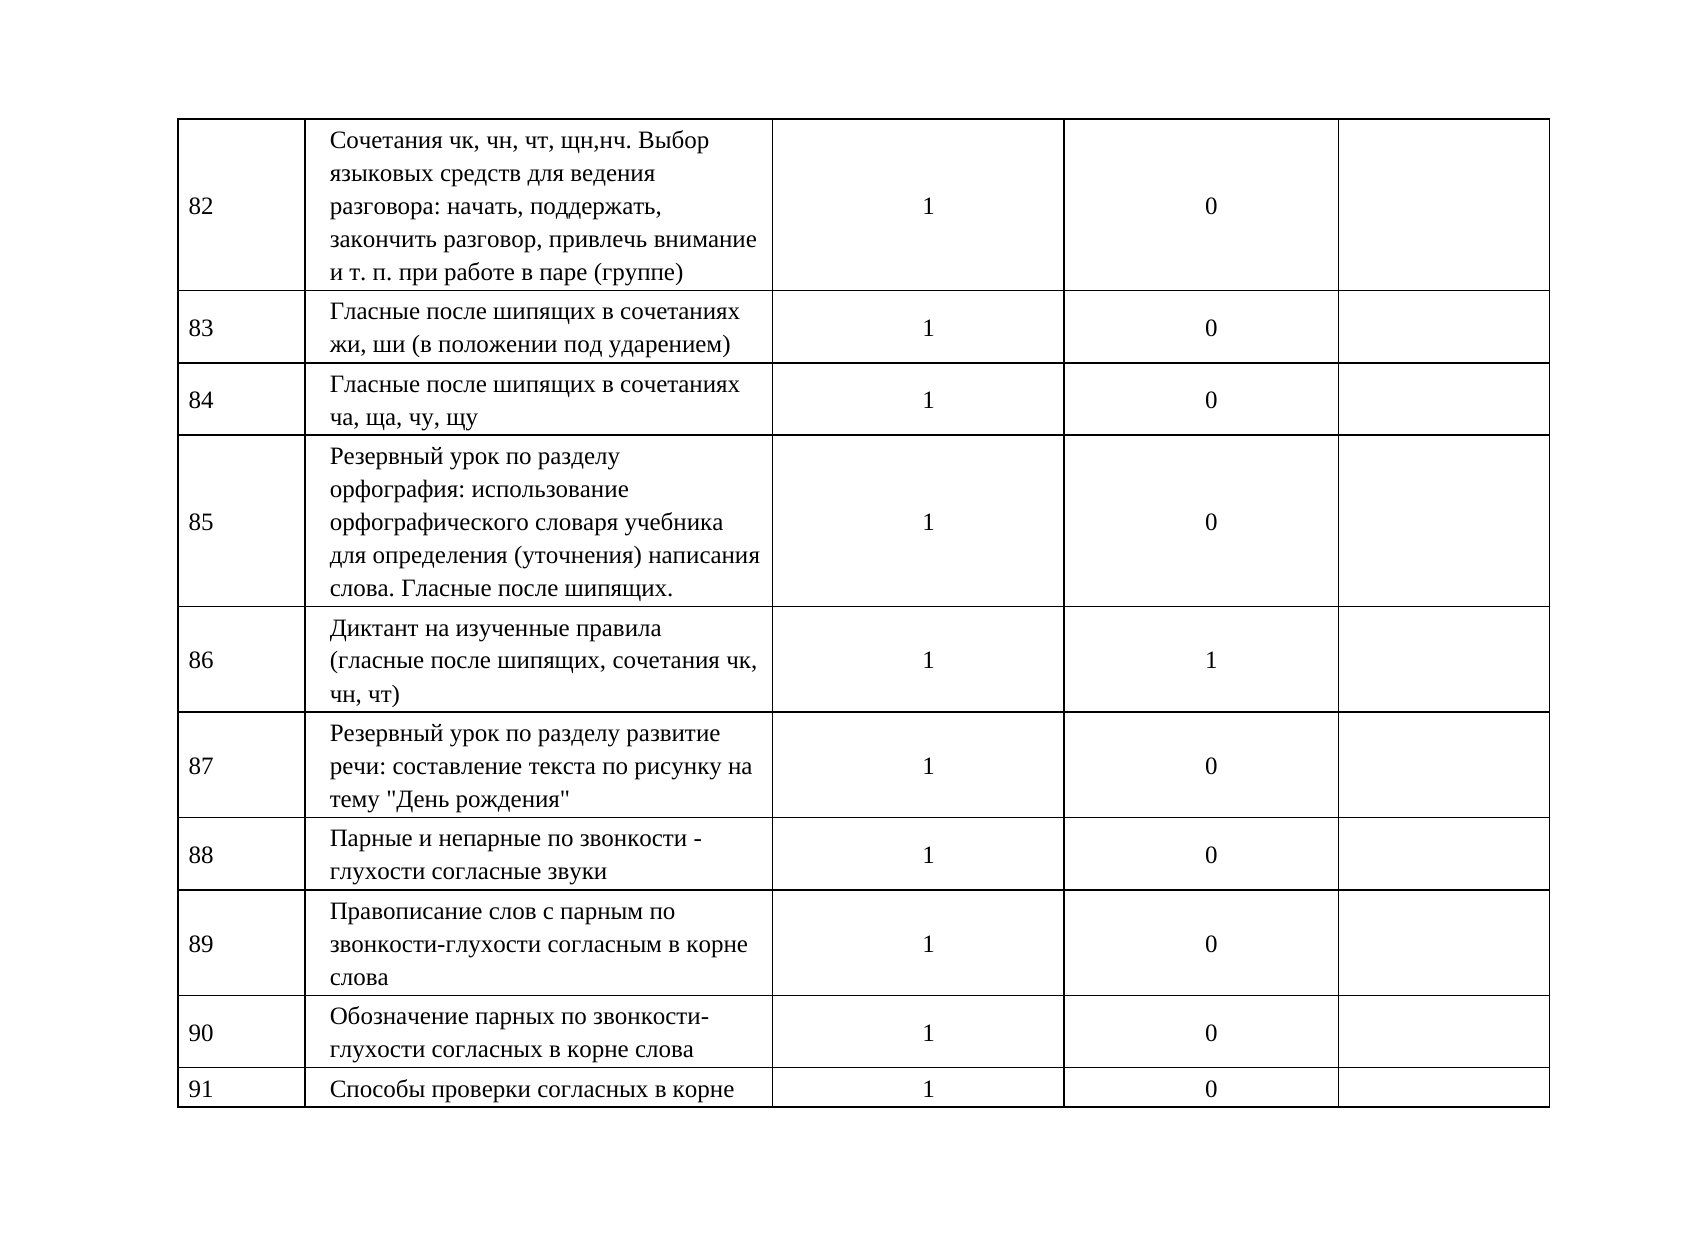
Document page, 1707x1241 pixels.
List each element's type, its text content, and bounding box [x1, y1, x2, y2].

table_cell 1 [773, 364, 1063, 434]
table_cell [1339, 818, 1549, 889]
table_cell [306, 1068, 772, 1106]
table_cell [1339, 364, 1549, 434]
table_cell 1 [773, 818, 1063, 889]
table_cell 0 [1065, 364, 1338, 434]
table_cell Обозначение парных по звонкости-глухости согласных в корне слова [306, 996, 772, 1067]
table_cell [1339, 607, 1549, 711]
table_cell 0 [1065, 996, 1338, 1067]
table_cell 0 [1065, 1068, 1338, 1106]
table_cell 0 [1065, 291, 1338, 362]
table_cell [1339, 291, 1549, 362]
table_cell 1 [773, 291, 1063, 362]
table_cell 1 [773, 891, 1063, 994]
table_cell 91 [179, 1068, 304, 1106]
table_cell [1339, 436, 1549, 606]
table_cell 0 [1065, 818, 1338, 889]
table_cell 1 [1065, 607, 1338, 711]
table_cell [1339, 891, 1549, 994]
table_cell 90 [179, 996, 304, 1067]
table_cell Диктант на изученные правила (гласные после шипящих, сочетания чк, чн, чт) [306, 607, 772, 711]
table_cell Гласные после шипящих в сочетаниях жи, ши (в положении под ударением) [306, 291, 772, 362]
table_cell Правописание слов с парным по звонкости-глухости согласным в корне слова [306, 891, 772, 994]
table_cell 86 [179, 607, 304, 711]
table_cell 1 [773, 996, 1063, 1067]
table_cell 89 [179, 891, 304, 994]
table_cell 85 [179, 436, 304, 606]
table_cell 0 [1065, 436, 1338, 606]
table_cell 87 [179, 713, 304, 817]
table_cell 83 [179, 291, 304, 362]
table_cell [1339, 713, 1549, 817]
table_cell Гласные после шипящих в сочетаниях ча, ща, чу, щу [306, 364, 772, 434]
table_cell 88 [179, 818, 304, 889]
table_cell 1 [773, 607, 1063, 711]
table_cell Сочетания чк, чн, чт, щн,нч. Выбор языковых средств для ведения разговора: начать, поддержать, закончить разговор, привлечь внимание и т. п. при работе в паре (группе) [306, 120, 772, 289]
table_cell 1 [773, 436, 1063, 606]
table_cell 82 [179, 120, 304, 289]
table_cell Резервный урок по разделу развитие речи: составление текста по рисунку на тему "День рождения" [306, 713, 772, 817]
table_cell [1339, 120, 1549, 289]
table_cell 1 [773, 1068, 1063, 1106]
table_cell 1 [773, 120, 1063, 289]
table_cell 0 [1065, 713, 1338, 817]
table_cell Парные и непарные по звонкости - глухости согласные звуки [306, 818, 772, 889]
table_cell 0 [1065, 891, 1338, 994]
table_cell Резервный урок по разделу орфография: использование орфографического словаря учебника для определения (уточнения) написания слова. Гласные после шипящих. [306, 436, 772, 606]
table_cell 0 [1065, 120, 1338, 289]
table_cell 1 [773, 713, 1063, 817]
table_cell [1339, 1068, 1549, 1106]
table_cell [1339, 996, 1549, 1067]
table_cell 84 [179, 364, 304, 434]
